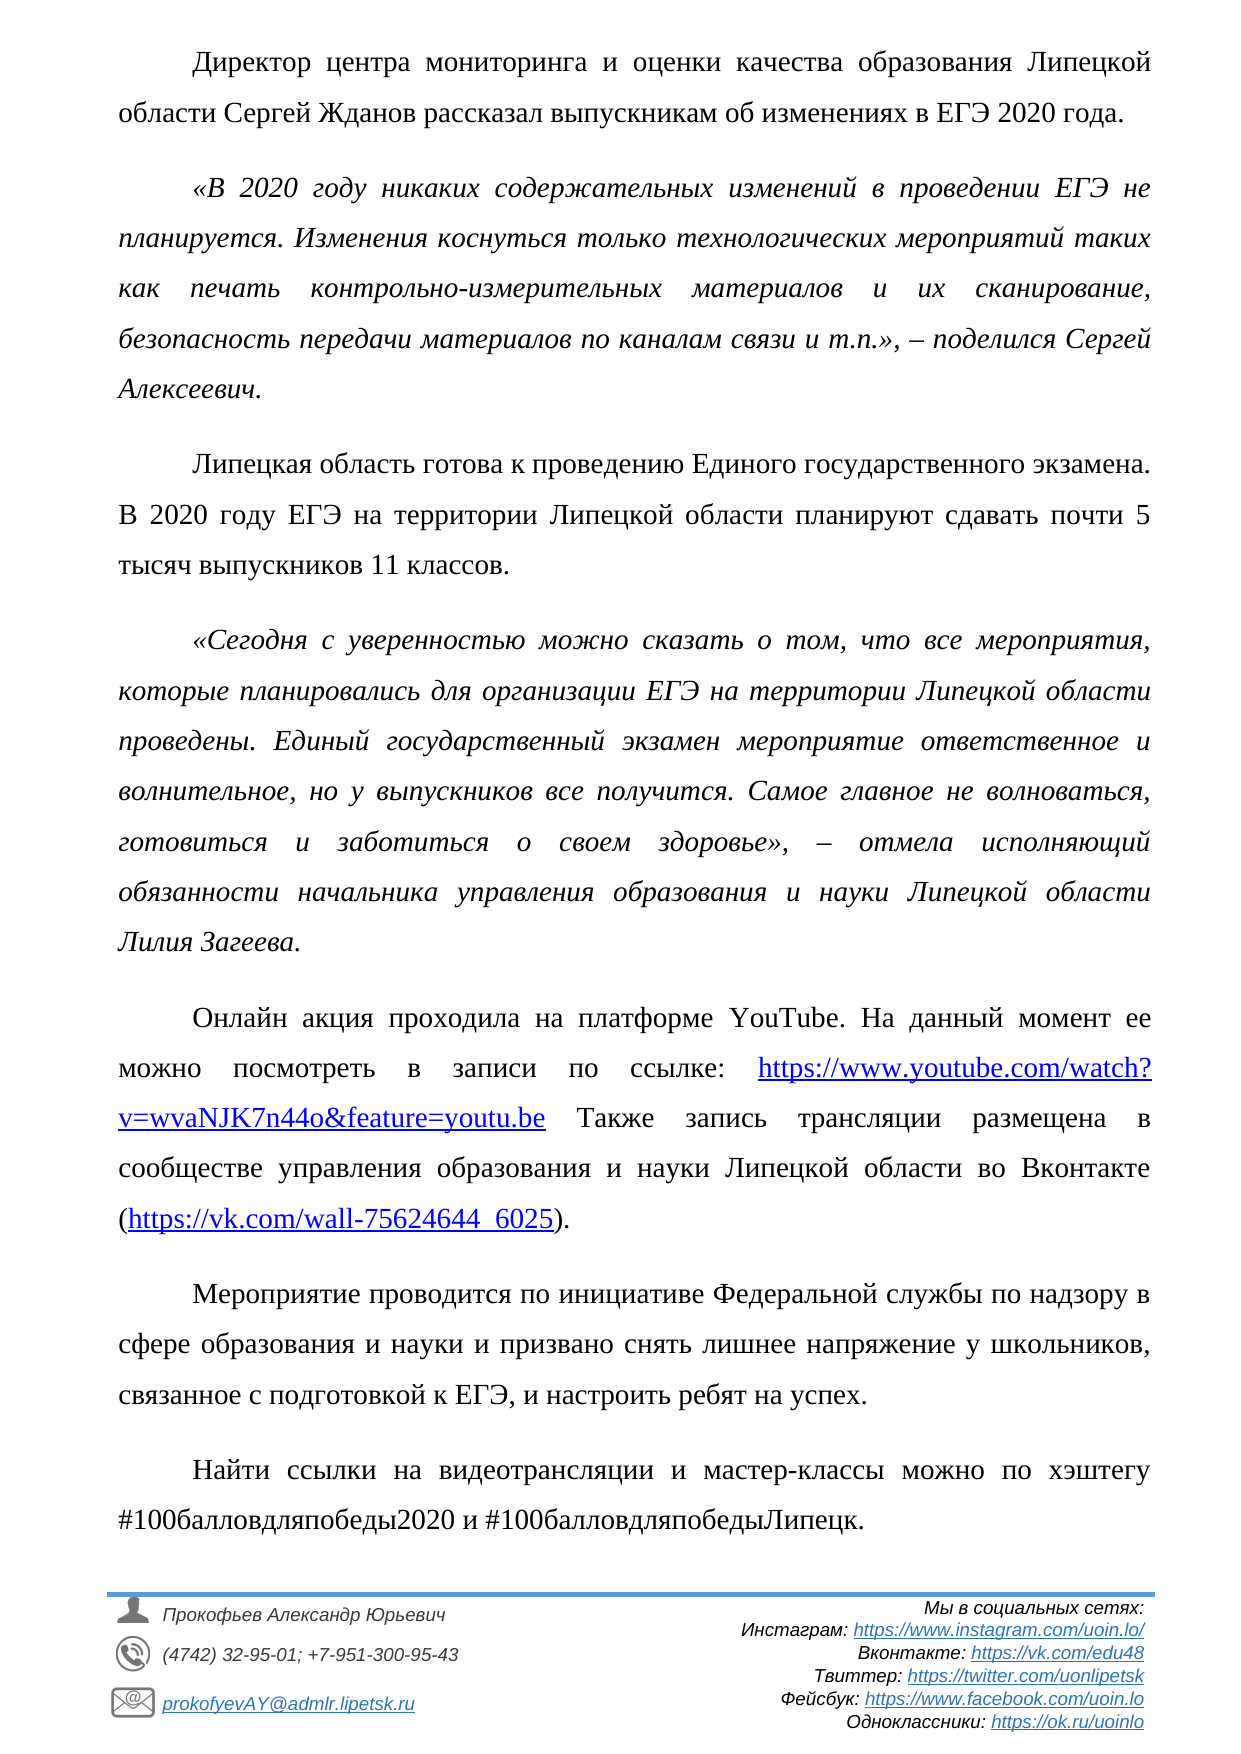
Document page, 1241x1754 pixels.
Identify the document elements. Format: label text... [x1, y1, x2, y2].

text Мероприятие проводится по инициативе Федеральной службы по надзору в сфере образования и науки и призвано снять лишнее напряжение у школьников, связанное с подготовкой к ЕГЭ, и настроить ребят на успех. [118, 1276, 1152, 1410]
text Найти ссылки на видеотрансляции и мастер-классы можно по хэштегу #100балловдляпобеды2020 и #100балловдляпобедыЛипецк. [118, 1452, 1152, 1536]
text Липецкая область готова к проведению Единого государственного экзамена. В 2020 году ЕГЭ на территории Липецкой области планируют сдавать почти 5 тысяч выпускников 11 классов. [118, 447, 1152, 581]
text «Сегодня с уверенностью можно сказать о том, что все мероприятия, которые планировались для организации ЕГЭ на территории Липецкой области проведены. Единый государственный экзамен мероприятие ответственное и волнительное, но у выпускников все получится. Самое главное не волноваться, готовиться и заботиться о своем здоровье», – отмела исполняющий обязанности начальника управления образования и науки Липецкой области Лилия Загеева. [118, 622, 1152, 958]
text Онлайн акция проходила на платформе YouTube. На данный момент ее можно посмотреть в записи по ссылке: https://www.youtube.com/watch?v=wvaNJK7n44o&feature=youtu.be Также запись трансляции размещена в сообществе управления образования и науки Липецкой области во Вконтакте (https://vk.com/wall-75624644_6025). [118, 1000, 1152, 1234]
text Директор центра мониторинга и оценки качества образования Липецкой области Сергей Жданов рассказал выпускникам об изменениях в ЕГЭ 2020 года. [118, 44, 1152, 128]
text «В 2020 году никаких содержательных изменений в проведении ЕГЭ не планируется. Изменения коснуться только технологических мероприятий таких как печать контрольно-измерительных материалов и их сканирование, безопасность передачи материалов по каналам связи и т.п.», – поделился Сергей Алексеевич. [118, 170, 1152, 405]
